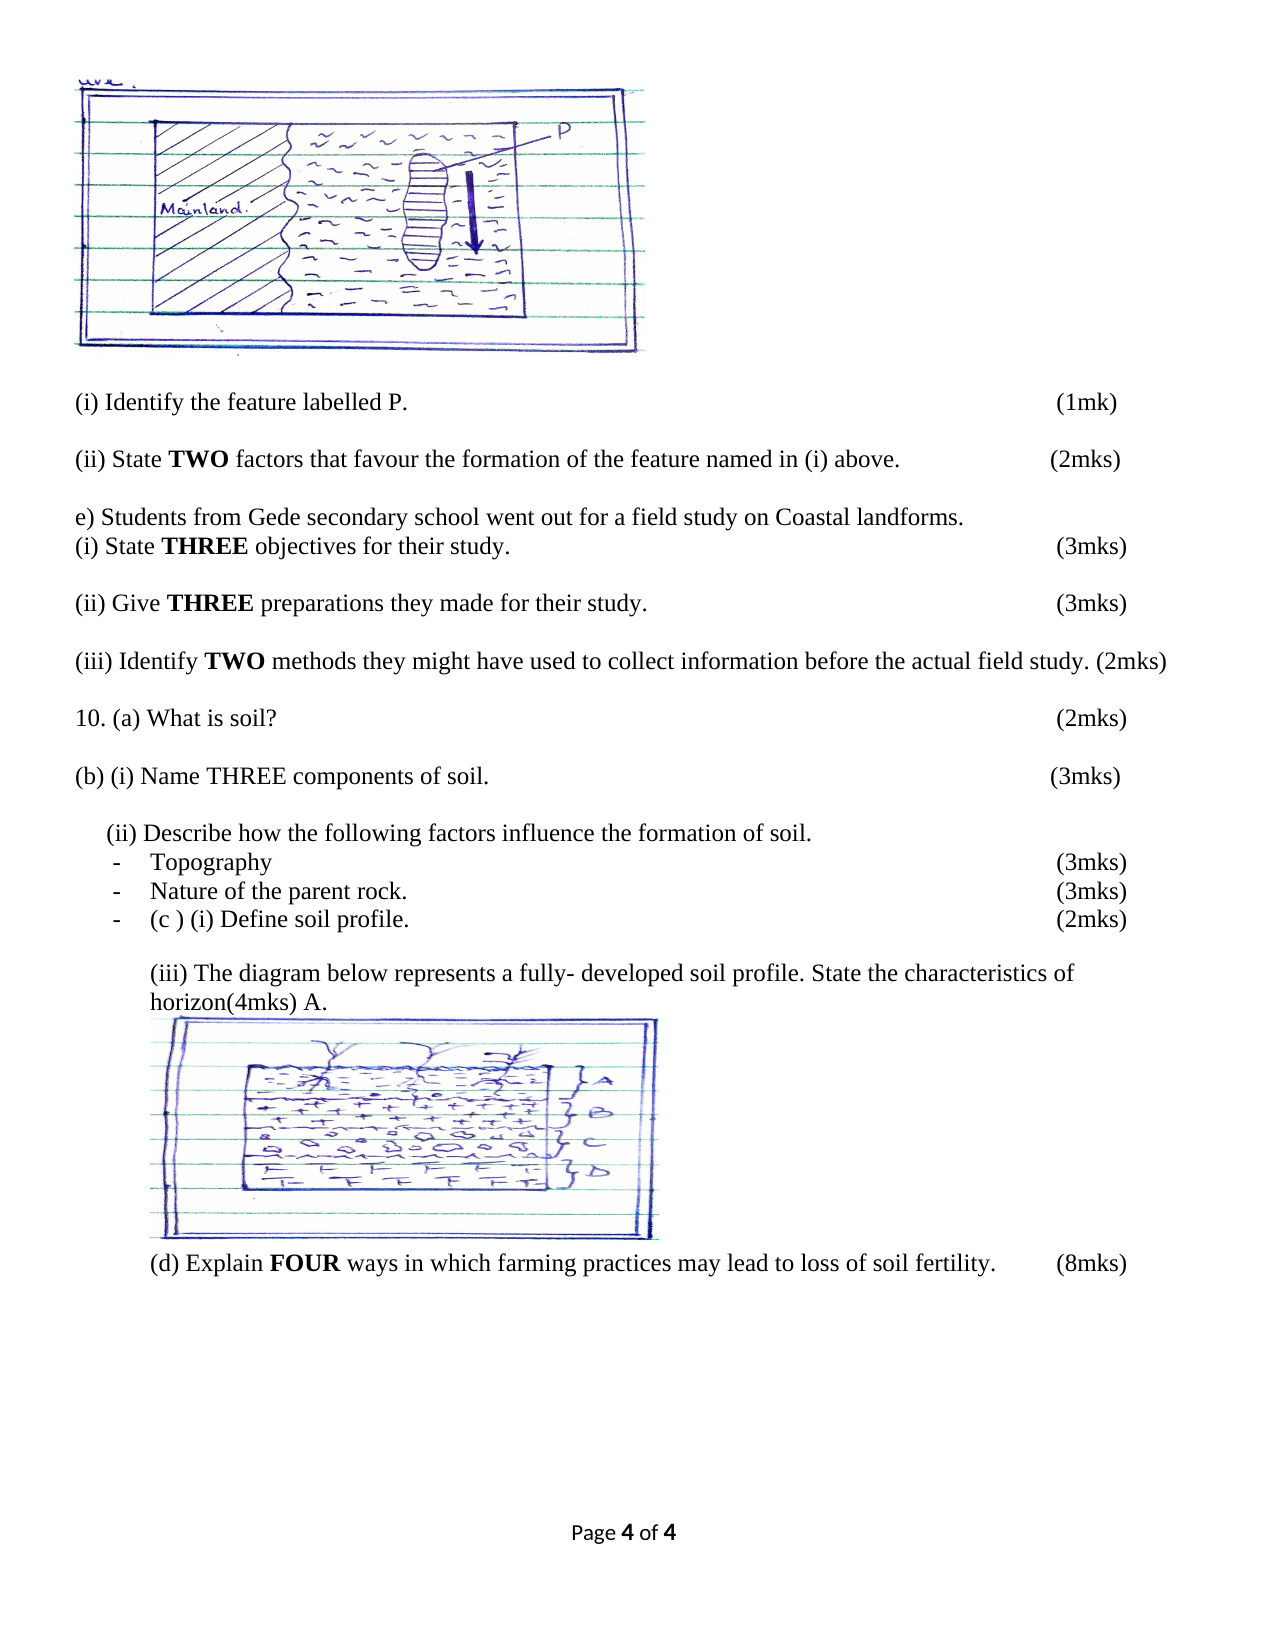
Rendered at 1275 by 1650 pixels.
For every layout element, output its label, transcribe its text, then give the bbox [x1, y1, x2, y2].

text (i) State THREE objectives for their study. (3mks) [75, 531, 1172, 559]
text (ii) State TWO factors that favour the formation of the feature named in (i) above. (2mks) [75, 444, 1172, 473]
text (b) (i) Name THREE components of soil. (3mks) [75, 761, 1172, 789]
text 10. (a) What is soil? (2mks) [75, 703, 1172, 732]
text (iii) The diagram below represents a fully- developed soil profile. State the characteristics of horizon(4mks) A. [150, 958, 1172, 1248]
text e) Students from Gede secondary school went out for a field study on Coastal landforms. [75, 502, 1172, 531]
text (iii) Identify TWO methods they might have used to collect information before the actual field study. (2mks) [75, 646, 1172, 674]
list (c ) (i) Define soil profile. (2mks) [112, 904, 1172, 933]
text (ii) Describe how the following factors influence the formation of soil. [75, 818, 1172, 847]
text (d) Explain FOUR ways in which farming practices may lead to loss of soil fertility. (8mks) [150, 1248, 1172, 1276]
list Nature of the parent rock. (3mks) [112, 876, 1172, 904]
list Topography (3mks) [112, 847, 1172, 876]
text (i) Identify the feature labelled P. (1mk) [75, 387, 1172, 416]
text (ii) Give THREE preparations they made for their study. (3mks) [75, 588, 1172, 617]
